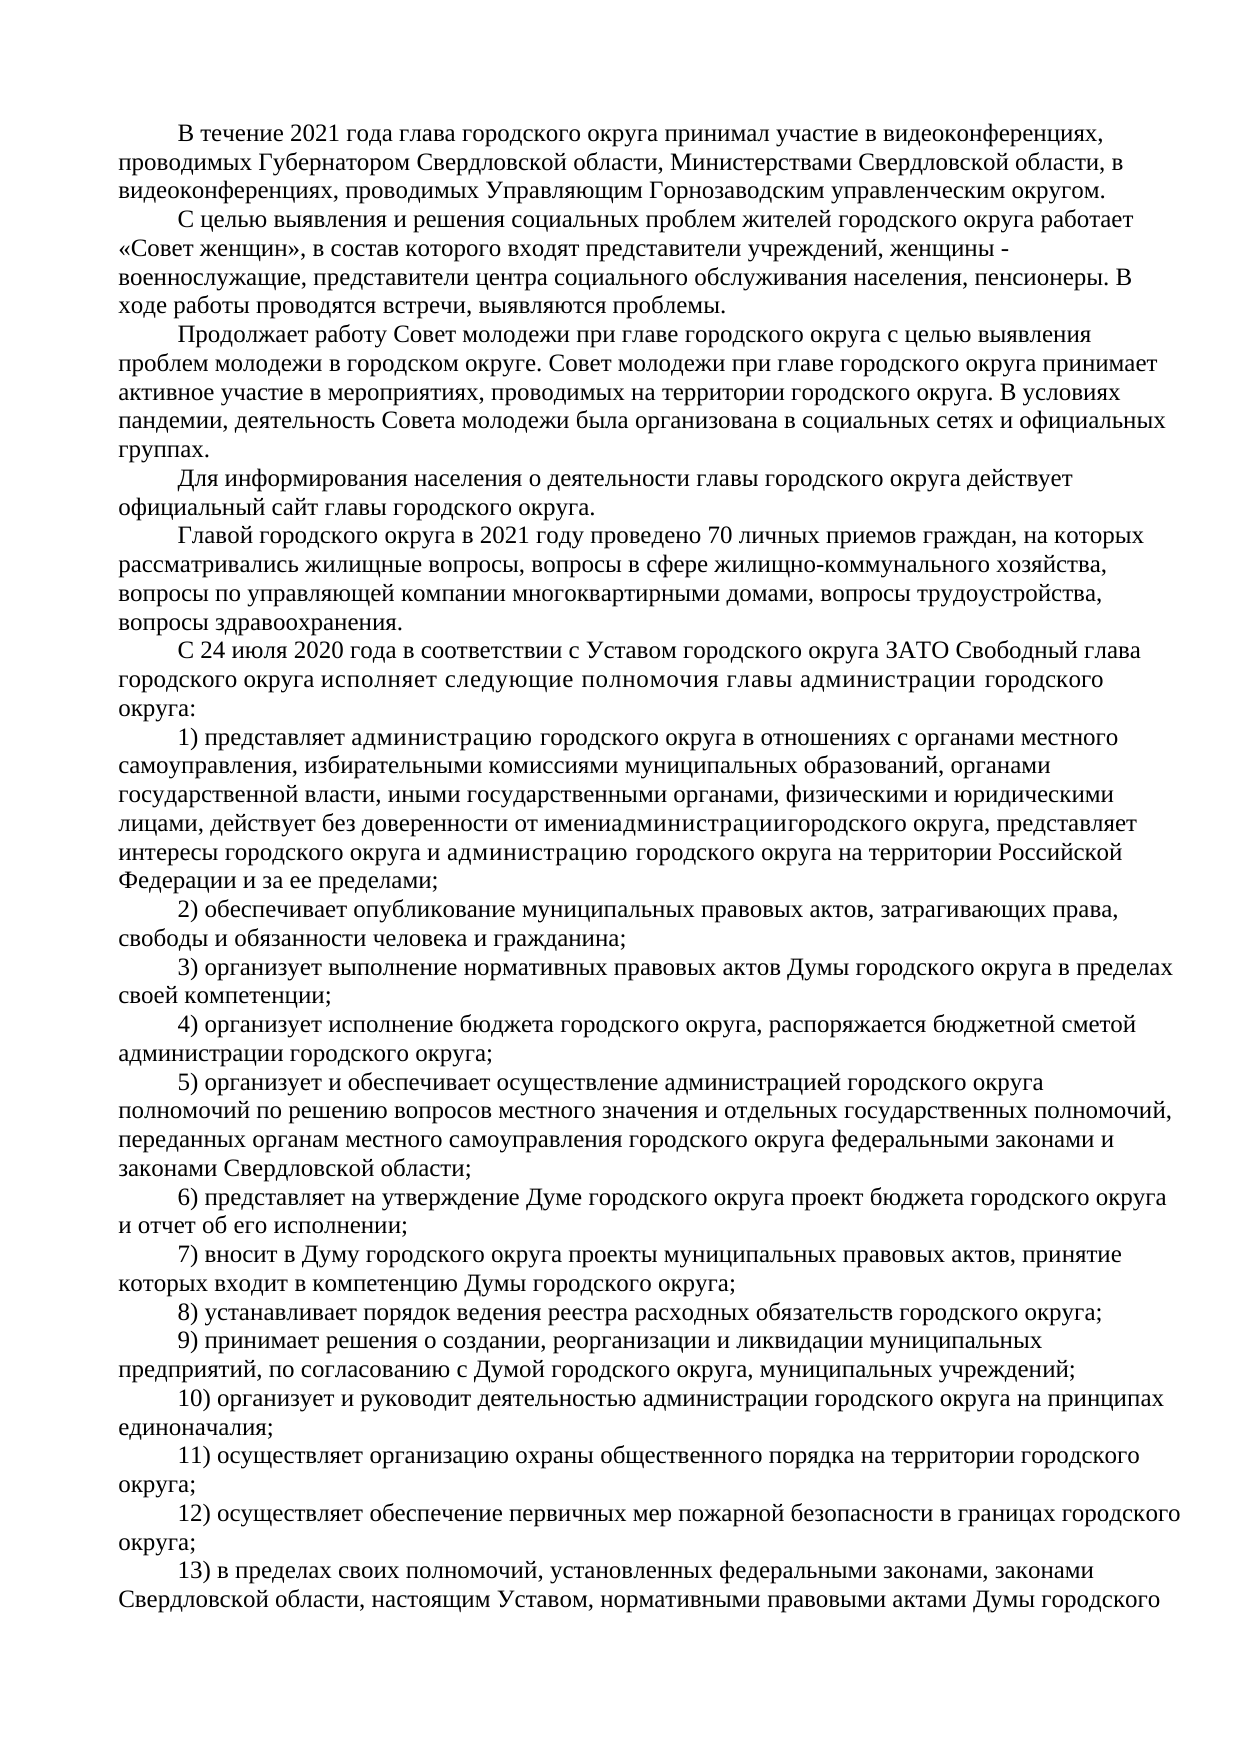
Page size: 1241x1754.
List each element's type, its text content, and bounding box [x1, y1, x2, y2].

text 8) устанавливает порядок ведения реестра расходных обязательств городского округа; [118, 1297, 1181, 1326]
text Для информирования населения о деятельности главы городского округа действует официальный сайт главы городского округа. [118, 463, 1181, 521]
text Главой городского округа в 2021 году проведено 70 личных приемов граждан, на которых рассматривались жилищные вопросы, вопросы в сфере жилищно-коммунального хозяйства, вопросы по управляющей компании многоквартирными домами, вопросы трудоустройства, вопросы здравоохранения. [118, 521, 1181, 636]
text С целью выявления и решения социальных проблем жителей городского округа работает «Совет женщин», в состав которого входят представители учреждений, женщины - военнослужащие, представители центра социального обслуживания населения, пенсионеры. В ходе работы проводятся встречи, выявляются проблемы. [118, 204, 1181, 319]
text 11) осуществляет организацию охраны общественного порядка на территории городского округа; [118, 1441, 1181, 1498]
text 6) представляет на утверждение Думе городского округа проект бюджета городского округа и отчет об его исполнении; [118, 1182, 1181, 1239]
text Продолжает работу Совет молодежи при главе городского округа с целью выявления проблем молодежи в городском округе. Совет молодежи при главе городского округа принимает активное участие в мероприятиях, проводимых на территории городского округа. В условиях пандемии, деятельность Совета молодежи была организована в социальных сетях и официальных группах. [118, 319, 1181, 463]
text С 24 июля 2020 года в соответствии с Уставом городского округа ЗАТО Свободный глава городского округа исполняет следующие полномочия главы администрации городского округа: [118, 636, 1181, 722]
text 9) принимает решения о создании, реорганизации и ликвидации муниципальных предприятий, по согласованию с Думой городского округа, муниципальных учреждений; [118, 1326, 1181, 1383]
text В течение 2021 года глава городского округа принимал участие в видеоконференциях, проводимых Губернатором Свердловской области, Министерствами Свердловской области, в видеоконференциях, проводимых Управляющим Горнозаводским управленческим округом. [118, 118, 1181, 204]
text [118, 1556, 1181, 1613]
text 2) обеспечивает опубликование муниципальных правовых актов, затрагивающих права, свободы и обязанности человека и гражданина; [118, 894, 1181, 952]
text 7) вносит в Думу городского округа проекты муниципальных правовых актов, принятие которых входит в компетенцию Думы городского округа; [118, 1239, 1181, 1297]
text 1) представляет администрацию городского округа в отношениях с органами местного самоуправления, избирательными комиссиями муниципальных образований, органами государственной власти, иными государственными органами, физическими и юридическими лицами, действует без доверенности от имениадминистрациигородского округа, представляет интересы городского округа и администрацию городского округа на территории Российской Федерации и за ее пределами; [118, 722, 1181, 894]
text 5) организует и обеспечивает осуществление администрацией городского округа полномочий по решению вопросов местного значения и отдельных государственных полномочий, переданных органам местного самоуправления городского округа федеральными законами и законами Свердловской области; [118, 1067, 1181, 1182]
text 12) осуществляет обеспечение первичных мер пожарной безопасности в границах городского округа; [118, 1498, 1181, 1556]
text 4) организует исполнение бюджета городского округа, распоряжается бюджетной сметой администрации городского округа; [118, 1009, 1181, 1067]
text 3) организует выполнение нормативных правовых актов Думы городского округа в пределах своей компетенции; [118, 952, 1181, 1009]
text 10) организует и руководит деятельностью администрации городского округа на принципах единоначалия; [118, 1383, 1181, 1441]
